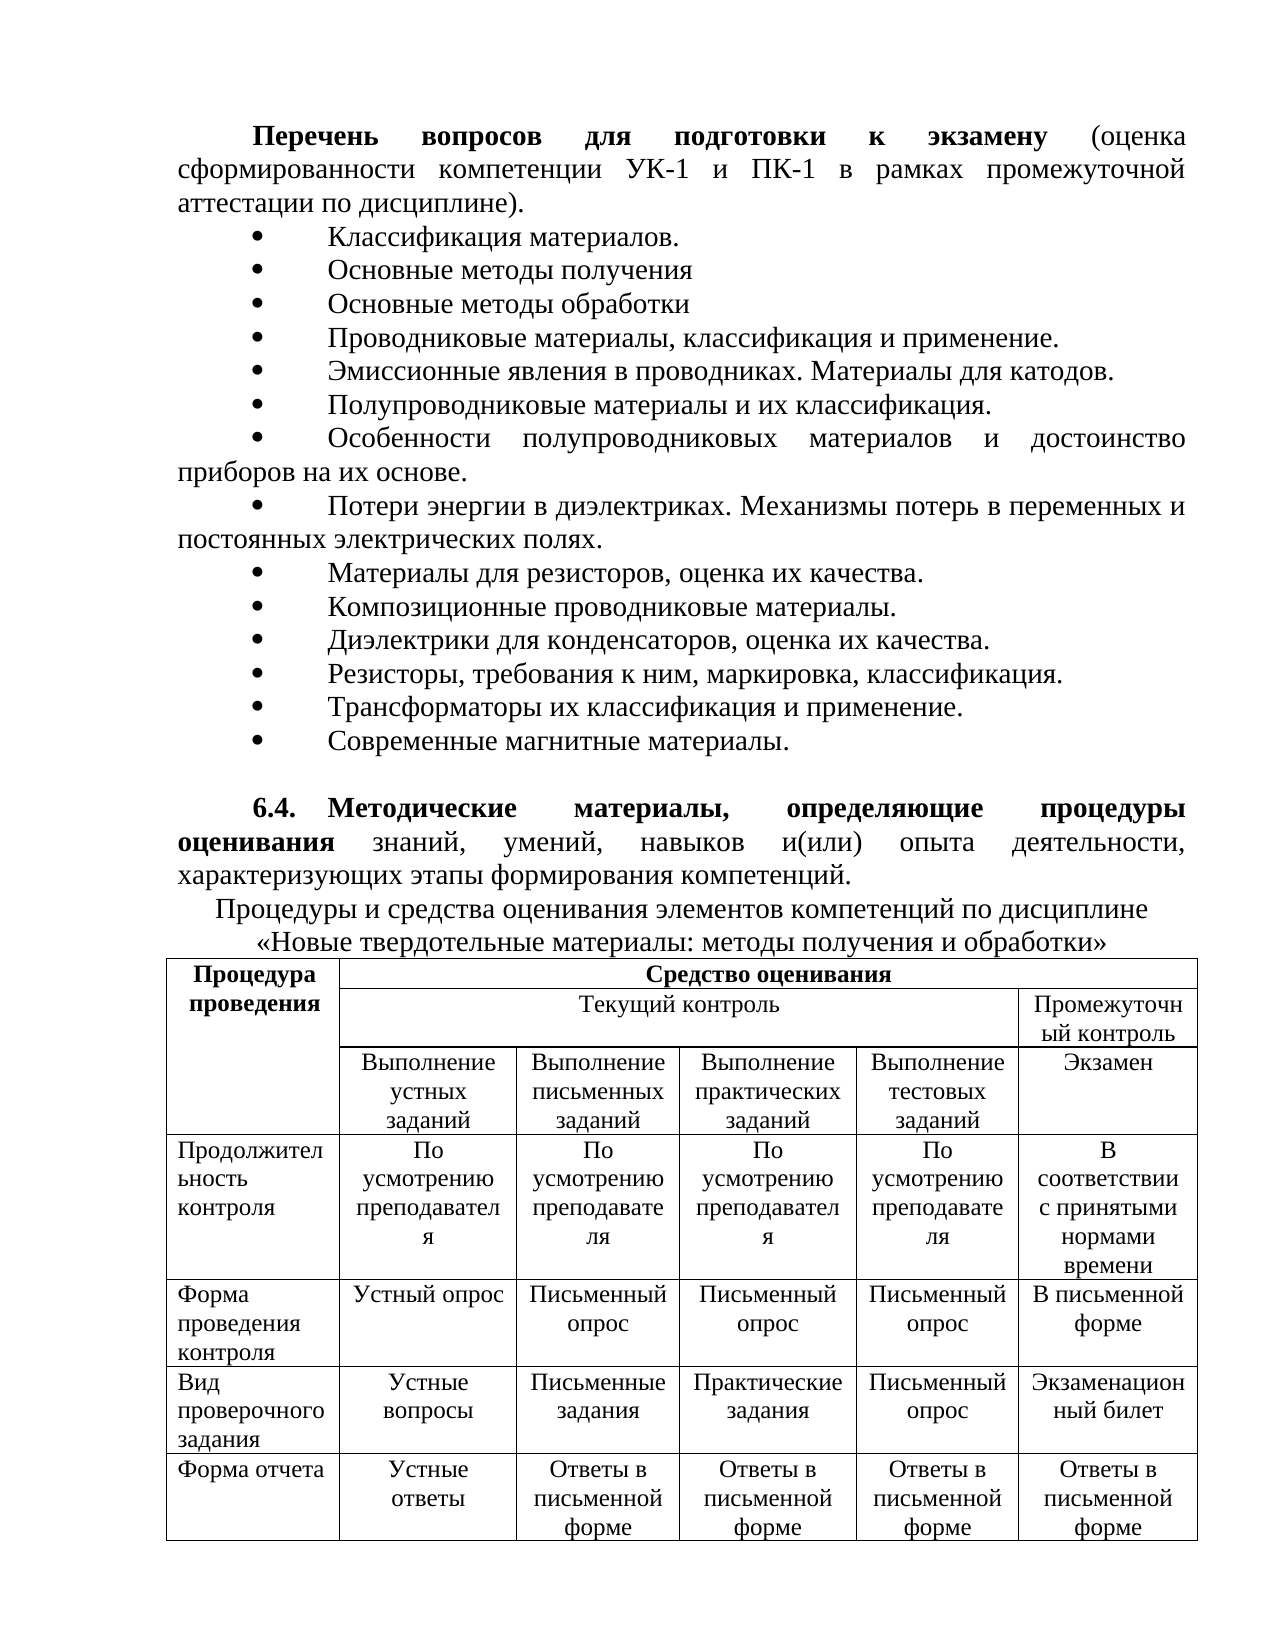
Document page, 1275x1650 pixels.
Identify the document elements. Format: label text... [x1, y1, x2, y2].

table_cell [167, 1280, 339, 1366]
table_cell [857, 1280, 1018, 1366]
list Потери энергии в диэлектриках. Механизмы потерь в переменных и постоянных электрических полях. [177, 488, 1186, 555]
list Диэлектрики для конденсаторов, оценка их качества. [177, 622, 1186, 656]
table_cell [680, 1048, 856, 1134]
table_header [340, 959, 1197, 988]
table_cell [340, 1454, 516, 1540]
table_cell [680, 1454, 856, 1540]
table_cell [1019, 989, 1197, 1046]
list Проводниковые материалы, классификация и применение. [177, 320, 1186, 353]
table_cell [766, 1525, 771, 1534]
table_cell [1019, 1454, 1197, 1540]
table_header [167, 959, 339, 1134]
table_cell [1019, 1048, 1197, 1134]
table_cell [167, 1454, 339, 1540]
text Процедуры и средства оценивания элементов компетенций по дисциплине «Новые твердотельные материалы: методы получения и обработки» [177, 891, 1186, 958]
list Резисторы, требования к ним, маркировка, классификация. [177, 656, 1186, 689]
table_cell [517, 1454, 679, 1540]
list Методические материалы, определяющие процедуры оценивания знаний, умений, навыков и(или) опыта деятельности, характеризующих этапы формирования компетенций. [177, 790, 1186, 891]
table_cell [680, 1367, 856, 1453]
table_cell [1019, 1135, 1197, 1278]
list Современные магнитные материалы. [177, 723, 1186, 757]
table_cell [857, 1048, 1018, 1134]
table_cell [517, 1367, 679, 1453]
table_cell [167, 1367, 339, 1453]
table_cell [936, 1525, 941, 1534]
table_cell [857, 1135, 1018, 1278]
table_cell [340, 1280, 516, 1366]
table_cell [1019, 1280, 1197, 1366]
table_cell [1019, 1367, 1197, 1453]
text Перечень вопросов для подготовки к экзамену (оценка сформированности компетенции УК-1 и ПК-1 в рамках промежуточной аттестации по дисциплине). [177, 118, 1186, 219]
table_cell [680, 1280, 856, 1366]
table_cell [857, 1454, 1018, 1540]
list Материалы для резисторов, оценка их качества. [177, 555, 1186, 589]
list Трансформаторы их классификация и применение. [177, 689, 1186, 723]
list Композиционные проводниковые материалы. [177, 589, 1186, 622]
list Основные методы получения [177, 252, 1186, 286]
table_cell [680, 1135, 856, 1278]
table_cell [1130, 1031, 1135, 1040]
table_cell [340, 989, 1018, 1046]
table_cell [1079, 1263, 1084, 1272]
list Классификация материалов. [177, 219, 1186, 252]
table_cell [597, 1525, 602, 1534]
list Особенности полупроводниковых материалов и достоинство приборов на их основе. [177, 421, 1186, 488]
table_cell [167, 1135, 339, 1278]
list Полупроводниковые материалы и их классификация. [177, 387, 1186, 421]
list Основные методы обработки [177, 286, 1186, 320]
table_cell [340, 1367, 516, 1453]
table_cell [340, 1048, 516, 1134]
list Эмиссионные явления в проводниках. Материалы для катодов. [177, 353, 1186, 387]
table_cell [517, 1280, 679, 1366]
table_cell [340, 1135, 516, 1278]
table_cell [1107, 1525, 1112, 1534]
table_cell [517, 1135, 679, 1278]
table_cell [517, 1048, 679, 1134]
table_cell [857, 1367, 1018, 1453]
